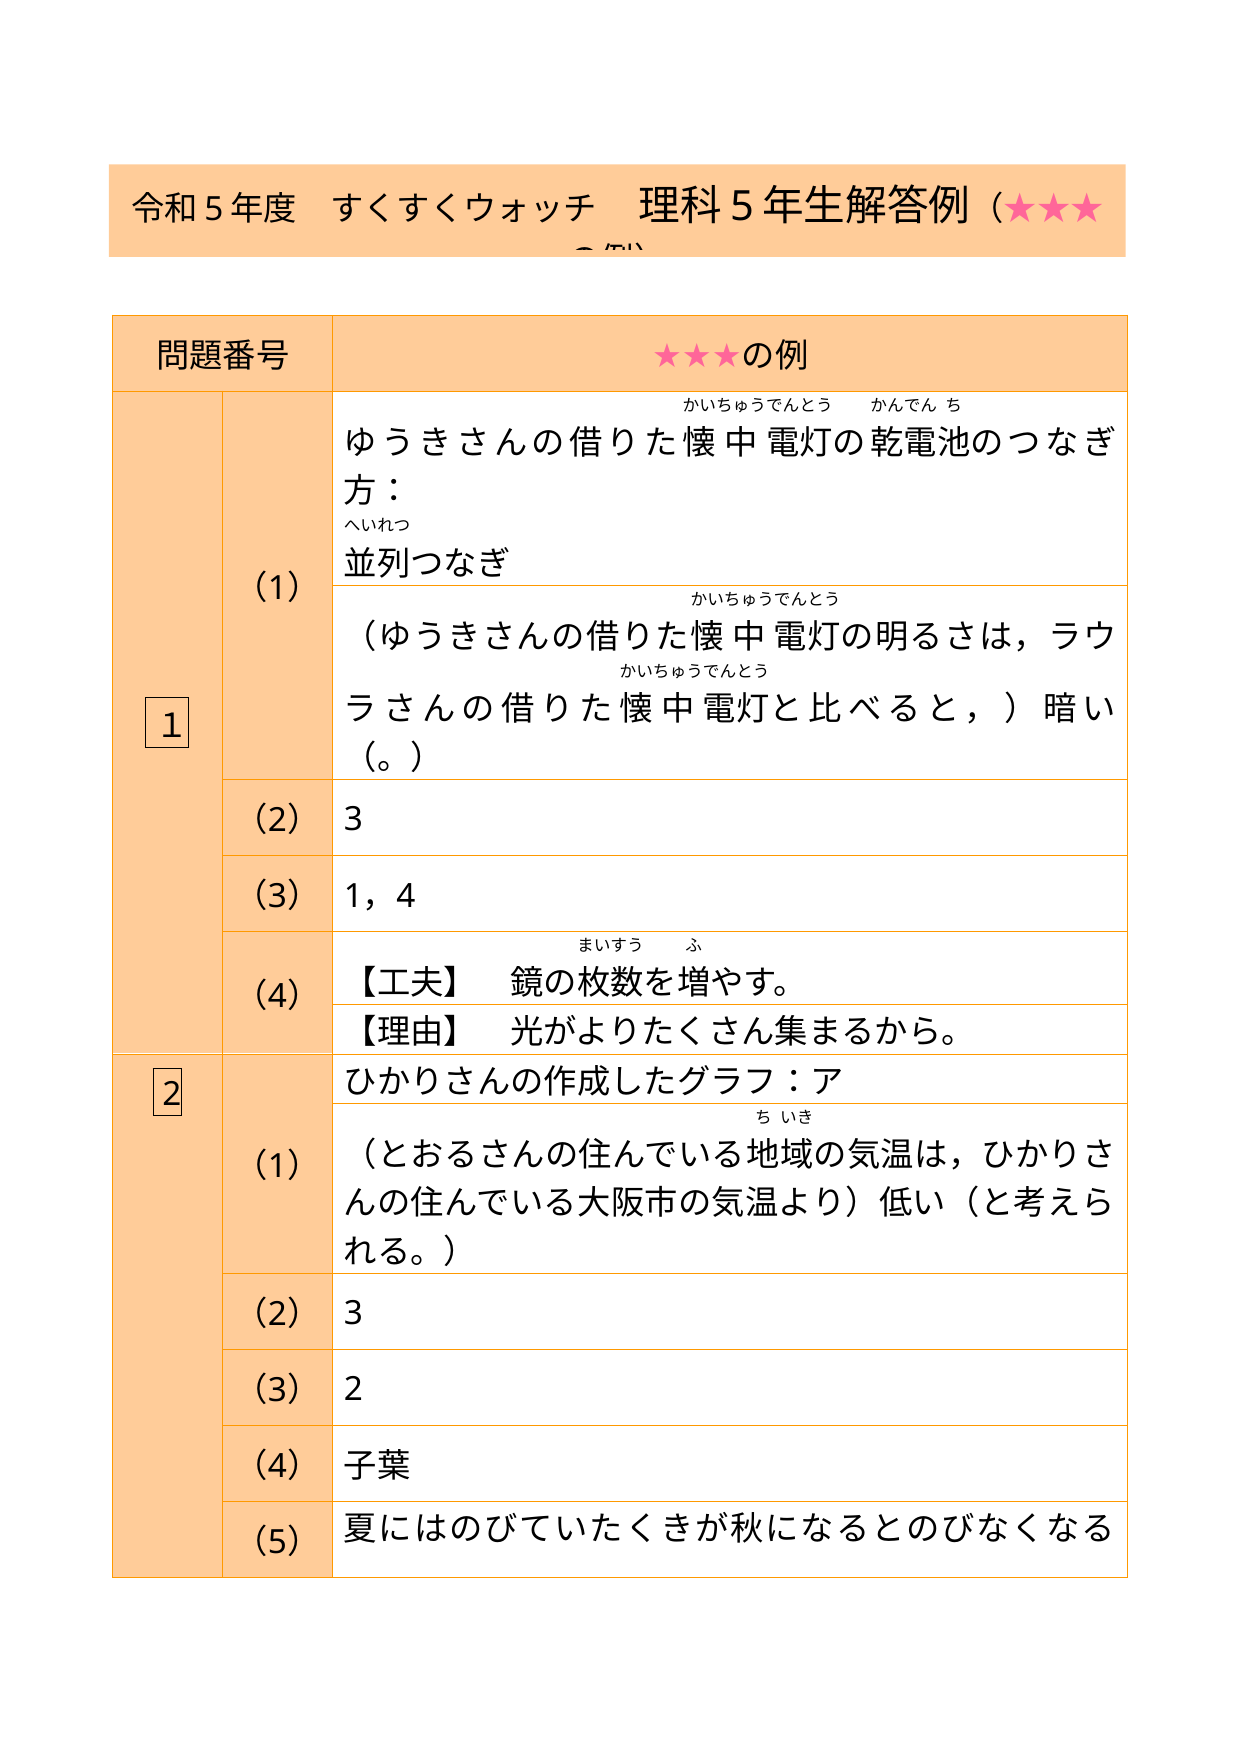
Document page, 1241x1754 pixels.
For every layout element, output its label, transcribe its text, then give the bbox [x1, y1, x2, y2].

table_cell （1） [223, 392, 332, 779]
table_cell 【理由】 光がよりたくさん集まるから。 [333, 1005, 1127, 1053]
table_cell 3 [333, 780, 1127, 855]
table_cell （4） [223, 1426, 332, 1501]
table_cell ひかりさんの作成したグラフ：ア [333, 1055, 1127, 1103]
table_cell （4） [223, 932, 332, 1053]
table_header ★★★の例 [333, 316, 1127, 391]
table_cell 子葉 [333, 1426, 1127, 1501]
table_cell 3 [333, 1274, 1127, 1349]
table_cell 【工夫】 鏡のをやす。 [333, 932, 1127, 1004]
table_cell （ゆうきさんの借りたの明るさは，ラウラさんの借りたと比べると，）暗い（。） [333, 586, 1127, 779]
table_cell （5） [223, 1502, 332, 1577]
table_cell （とおるさんの住んでいるの気温は，ひかりさんの住んでいる大阪市の気温より）低い（と考えられる。） [333, 1104, 1127, 1273]
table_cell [333, 1502, 1127, 1577]
table_cell （3） [223, 1350, 332, 1425]
table_cell （2） [223, 780, 332, 855]
table_cell 2 [333, 1350, 1127, 1425]
table_cell 1，4 [333, 856, 1127, 931]
table_cell 2 [113, 1055, 222, 1577]
table_header 問題番号 [113, 316, 332, 391]
table_cell ゆうきさんの借りたののつなぎ方： つなぎ [333, 392, 1127, 584]
table_cell （1） [223, 1055, 332, 1273]
table_cell （2） [223, 1274, 332, 1349]
table_cell １ [113, 392, 222, 1053]
table_cell （3） [223, 856, 332, 931]
